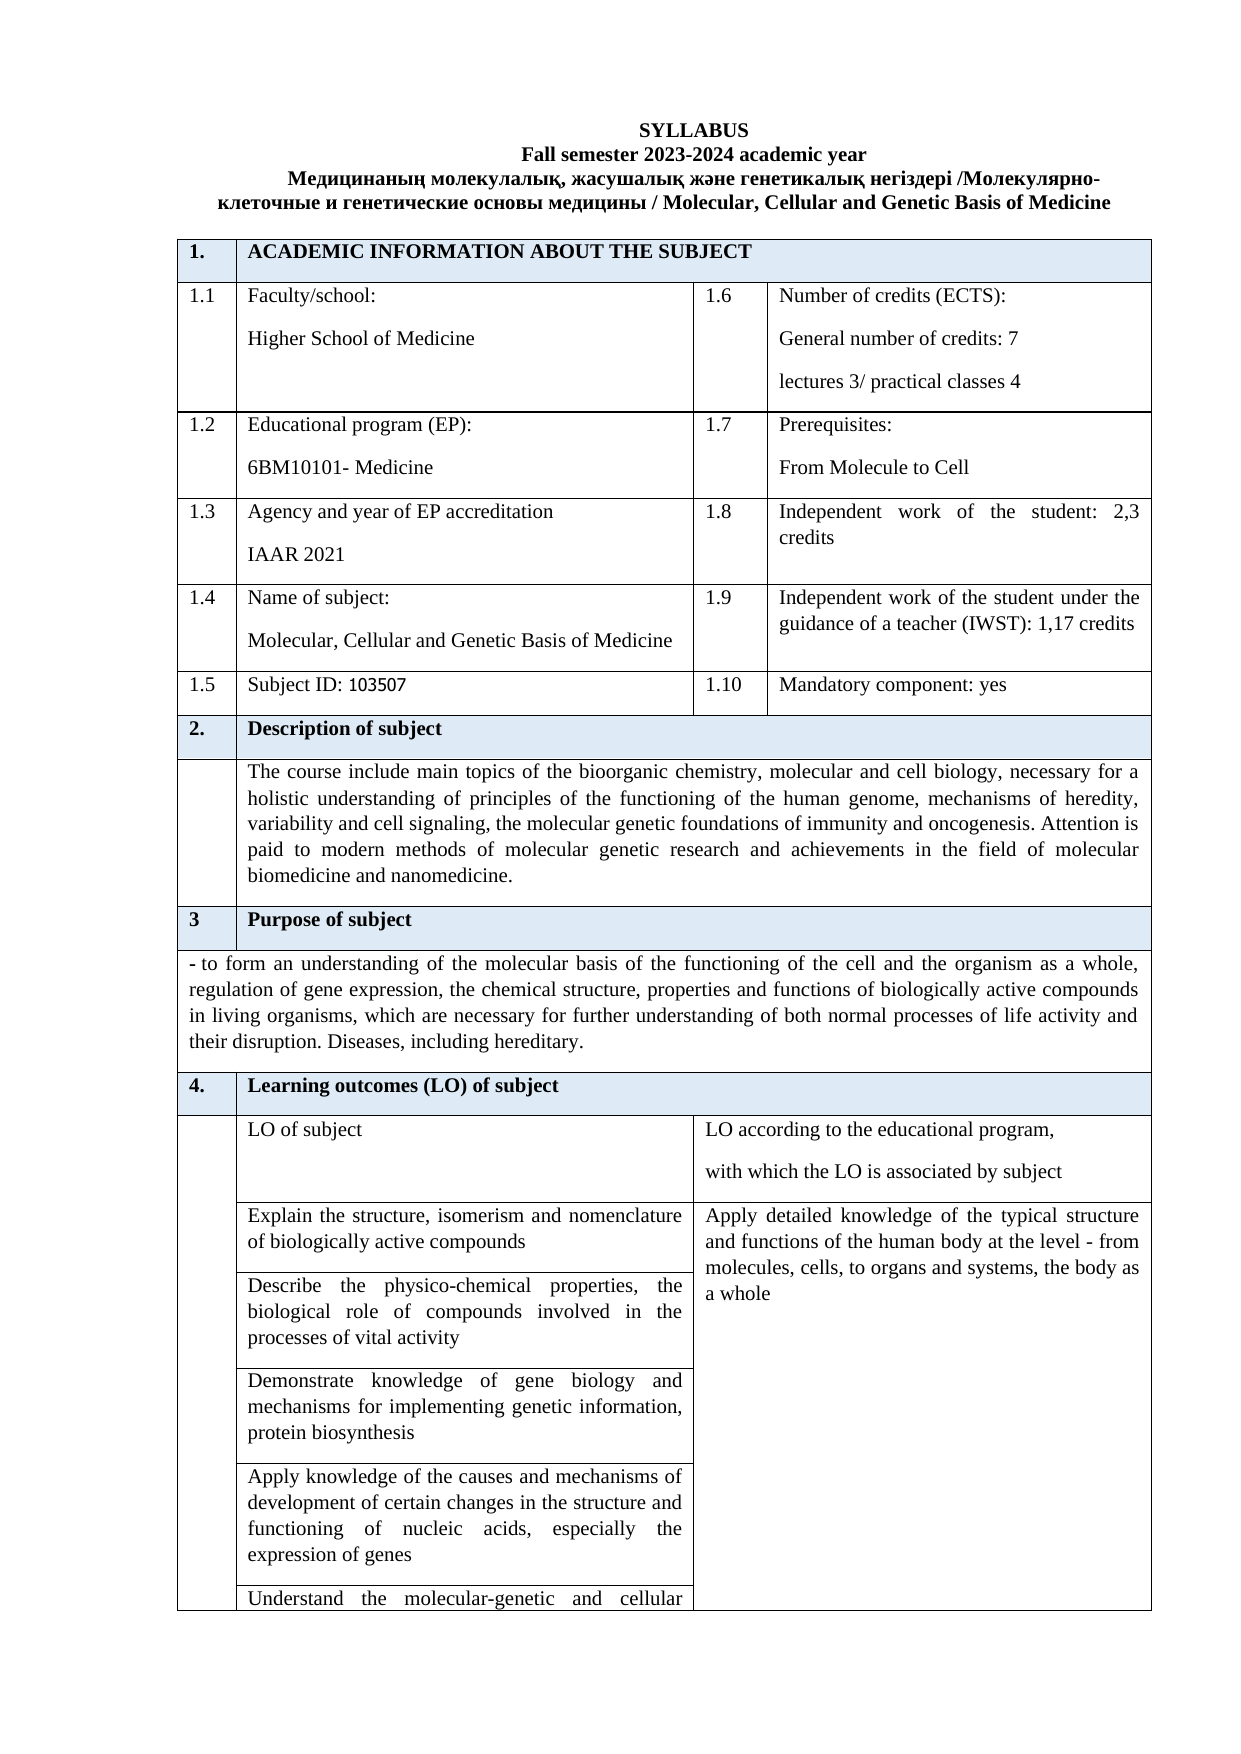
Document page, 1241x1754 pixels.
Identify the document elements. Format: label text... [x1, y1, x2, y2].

table_cell Independent work of the student under the guidance of a teacher (IWST): 1,17 credits [768, 585, 1151, 671]
table_cell 1.8 [694, 499, 767, 584]
table_cell Demonstrate knowledge of gene biology and mechanisms for implementing genetic information, protein biosynthesis [237, 1369, 693, 1463]
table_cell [237, 1586, 693, 1610]
table_cell 1.4 [178, 585, 236, 671]
table_cell 1.6 [694, 283, 767, 411]
table_cell LO of subject [237, 1116, 693, 1202]
table_cell 1.3 [178, 499, 236, 584]
table_cell 1.7 [694, 413, 767, 498]
table_cell Prerequisites: From Molecule to Cell [768, 413, 1151, 498]
table_cell 1.5 [178, 672, 236, 714]
text Fall semester 2023-2024 academic year [177, 142, 1152, 166]
table_cell 3 [178, 907, 236, 950]
table_header ACADEMIC INFORMATION ABOUT THE SUBJECT [237, 240, 1151, 282]
table_cell Subject ID: 103507 [237, 672, 693, 714]
table_cell Describe the physico-chemical properties, the biological role of compounds involved in the processes of vital activity [237, 1273, 693, 1367]
table_cell 4. [178, 1073, 236, 1115]
table_cell Apply knowledge of the causes and mechanisms of development of certain changes in the structure and functioning of nucleic acids, especially the expression of genes [237, 1464, 693, 1585]
table_cell - to form an understanding of the molecular basis of the functioning of the cell and the organism as a whole, regulation of gene expression, the chemical structure, properties and functions of biologically active compounds in living organisms, which are necessary for further understanding of both normal processes of life activity and their disruption. Diseases, including hereditary. [178, 951, 1151, 1072]
table_cell Independent work of the student: 2,3 credits [768, 499, 1151, 584]
table_cell Educational program (EP): 6BM10101- Medicine [237, 413, 693, 498]
table_cell 2. [178, 716, 236, 758]
table_cell 1.10 [694, 672, 767, 714]
table_cell LO according to the educational program, with which the LO is associated by subject [694, 1116, 1151, 1202]
table_cell Learning outcomes (LO) of subject [237, 1073, 1151, 1115]
table_cell The course include main topics of the bioorganic chemistry, molecular and cell biology, necessary for a holistic understanding of principles of the functioning of the human genome, mechanisms of heredity, variability and cell signaling, the molecular genetic foundations of immunity and oncogenesis. Attention is paid to modern methods of molecular genetic research and achievements in the field of molecular biomedicine and nanomedicine. [237, 760, 1151, 906]
table_header 1. [178, 240, 236, 282]
table_cell Name of subject: Molecular, Cellular and Genetic Basis of Medicine [237, 585, 693, 671]
table_cell Explain the structure, isomerism and nomenclature of biologically active compounds [237, 1203, 693, 1272]
table_cell [178, 760, 236, 906]
table_cell Apply detailed knowledge of the typical structure and functions of the human body at the level - from molecules, cells, to organs and systems, the body as a whole [694, 1203, 1151, 1610]
table_cell Faculty/school: Higher School of Medicine [237, 283, 693, 411]
table_cell 1.1 [178, 283, 236, 411]
table_cell 1.2 [178, 413, 236, 498]
table_cell Purpose of subject [237, 907, 1151, 950]
text Медицинаның молекулалық, жасушалық және генетикалық негіздері /Молекулярно-клеточные и генетические основы медицины / Molecular, Cellular and Genetic Basis of Medicine [177, 166, 1152, 214]
table_cell [178, 1116, 236, 1610]
text SYLLABUS [177, 118, 1152, 142]
table_cell Mandatory component: yes [768, 672, 1151, 714]
table_cell Agency and year of EP accreditation IAAR 2021 [237, 499, 693, 584]
table_cell Number of credits (ECTS): General number of credits: 7 lectures 3/ practical classes 4 [768, 283, 1151, 411]
table_cell Description of subject [237, 716, 1151, 758]
table_cell 1.9 [694, 585, 767, 671]
